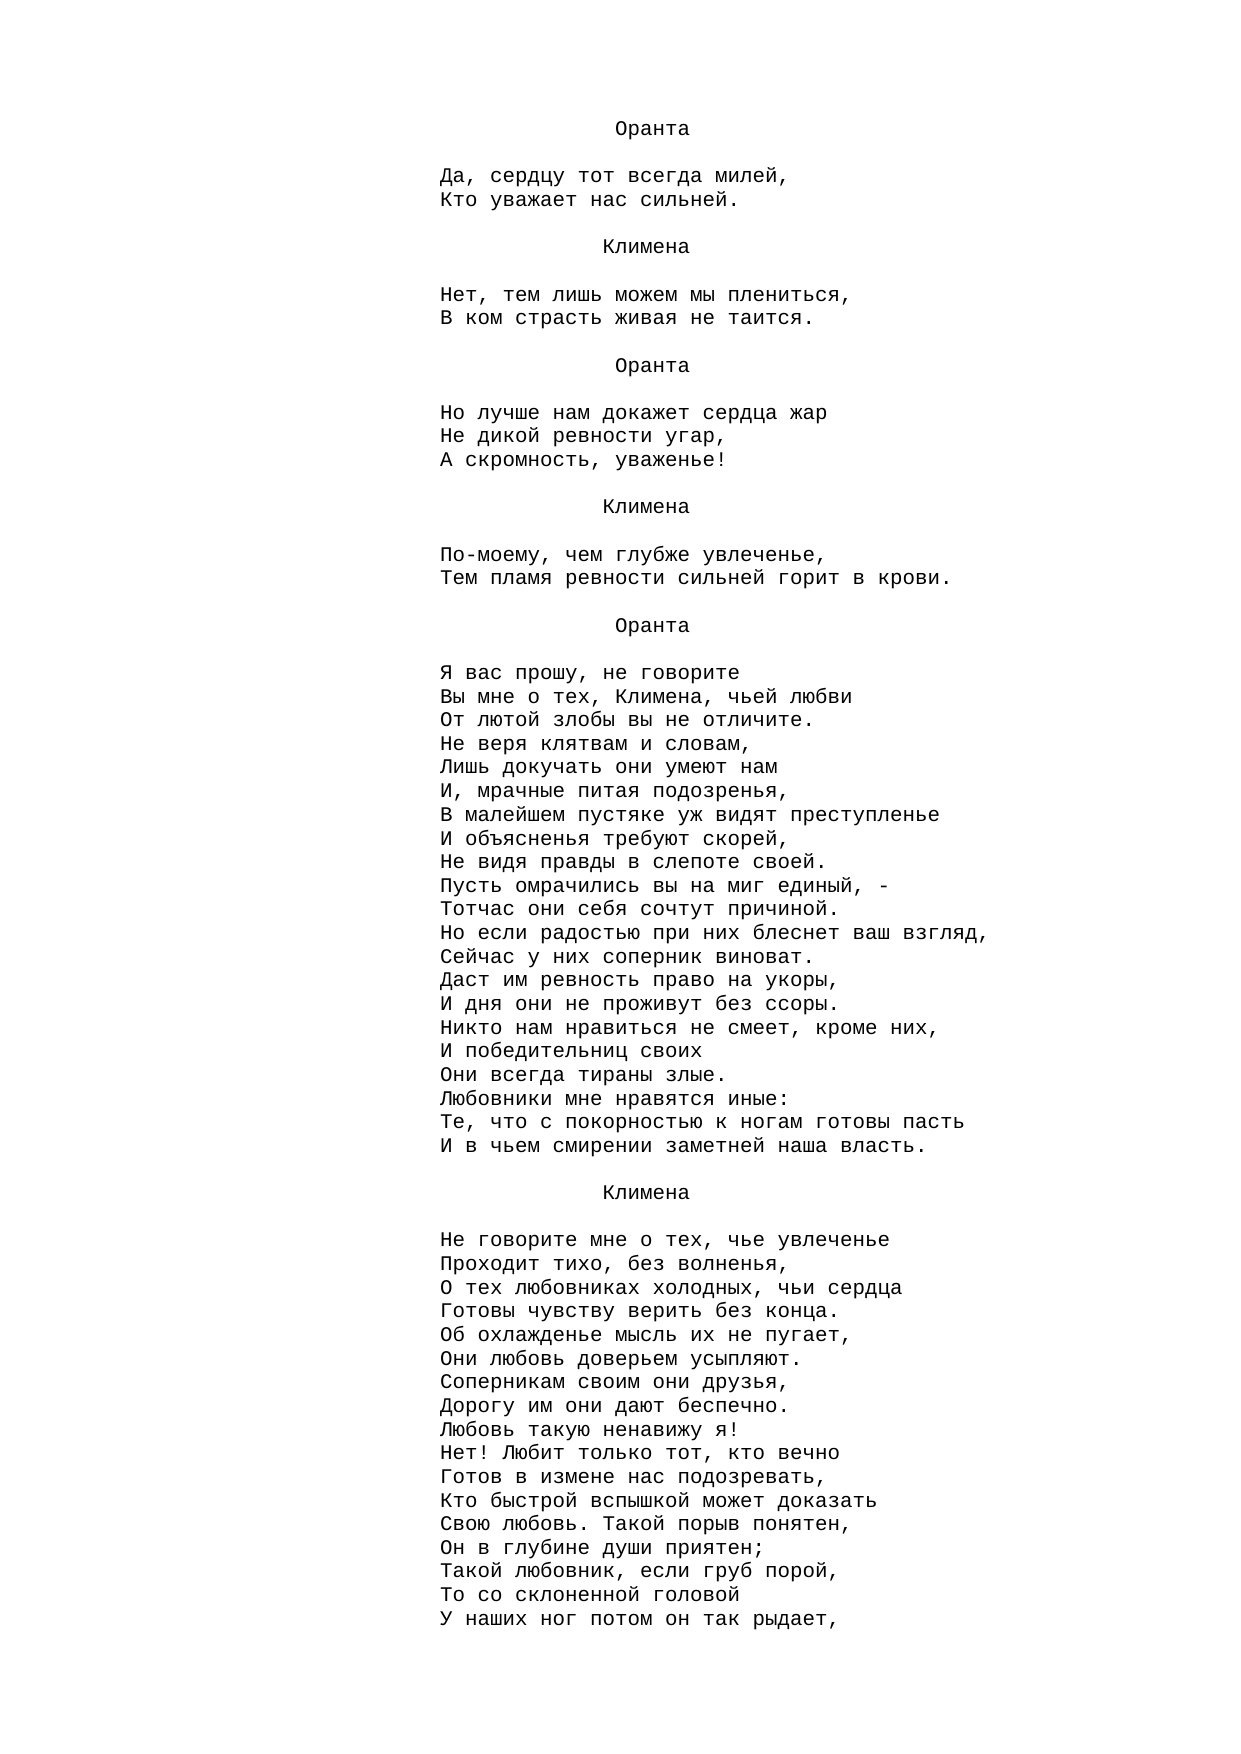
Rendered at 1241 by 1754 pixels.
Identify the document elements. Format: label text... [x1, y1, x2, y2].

text И объясненья требуют скорей, [177, 827, 1152, 851]
text О тех любовниках холодных, чьи сердца [177, 1277, 1152, 1300]
text Не видя правды в слепоте своей. [177, 851, 1152, 875]
text Да, сердцу тот всегда милей, [177, 165, 1152, 189]
text Даст им ревность право на укоры, [177, 969, 1152, 993]
text То со склоненной головой [177, 1584, 1152, 1608]
text Они любовь доверьем усыпляют. [177, 1348, 1152, 1371]
text Вы мне о тех, Климена, чьей любви [177, 686, 1152, 709]
text И, мрачные питая подозренья, [177, 780, 1152, 804]
text От лютой злобы вы не отличите. [177, 709, 1152, 733]
text В малейшем пустяке уж видят преступленье [177, 804, 1152, 827]
text Они всегда тираны злые. [177, 1064, 1152, 1088]
text Пусть омрачились вы на миг единый, - [177, 875, 1152, 898]
text Тем пламя ревности сильней горит в крови. [177, 567, 1152, 591]
text Не веря клятвам и словам, [177, 733, 1152, 757]
text Но лучше нам докажет сердца жар [177, 402, 1152, 426]
text И победительниц своих [177, 1040, 1152, 1064]
text Климена [177, 1182, 1152, 1206]
text Дорогу им они дают беспечно. [177, 1395, 1152, 1419]
text И в чьем смирении заметней наша власть. [177, 1135, 1152, 1158]
text Но если радостью при них блеснет ваш взгляд, [177, 922, 1152, 946]
text Оранта [177, 615, 1152, 638]
text Свою любовь. Такой порыв понятен, [177, 1513, 1152, 1537]
text Нет! Любит только тот, кто вечно [177, 1442, 1152, 1466]
text Климена [177, 496, 1152, 520]
text Он в глубине души приятен; [177, 1537, 1152, 1561]
text Оранта [177, 354, 1152, 378]
text Нет, тем лишь можем мы плениться, [177, 284, 1152, 307]
text Климена [177, 236, 1152, 260]
text Соперникам своим они друзья, [177, 1371, 1152, 1395]
text У наших ног потом он так рыдает, [177, 1608, 1152, 1631]
text Готовы чувству верить без конца. [177, 1300, 1152, 1324]
text Об охлажденье мысль их не пугает, [177, 1324, 1152, 1348]
text Не дикой ревности угар, [177, 426, 1152, 449]
text Не говорите мне о тех, чье увлеченье [177, 1229, 1152, 1253]
text Проходит тихо, без волненья, [177, 1253, 1152, 1277]
text Я вас прошу, не говорите [177, 662, 1152, 686]
text По-моему, чем глубже увлеченье, [177, 544, 1152, 567]
text Сейчас у них соперник виноват. [177, 946, 1152, 969]
text Никто нам нравиться не смеет, кроме них, [177, 1017, 1152, 1040]
text Кто уважает нас сильней. [177, 189, 1152, 213]
text Оранта [177, 118, 1152, 142]
text Любовь такую ненавижу я! [177, 1419, 1152, 1442]
text А скромность, уваженье! [177, 449, 1152, 473]
text И дня они не проживут без ссоры. [177, 993, 1152, 1017]
text Те, что с покорностью к ногам готовы пасть [177, 1111, 1152, 1135]
text Готов в измене нас подозревать, [177, 1466, 1152, 1489]
text Лишь докучать они умеют нам [177, 757, 1152, 780]
text Такой любовник, если груб порой, [177, 1561, 1152, 1584]
text Тотчас они себя сочтут причиной. [177, 898, 1152, 922]
text Любовники мне нравятся иные: [177, 1088, 1152, 1111]
text Кто быстрой вспышкой может доказать [177, 1489, 1152, 1513]
text В ком страсть живая не таится. [177, 307, 1152, 331]
